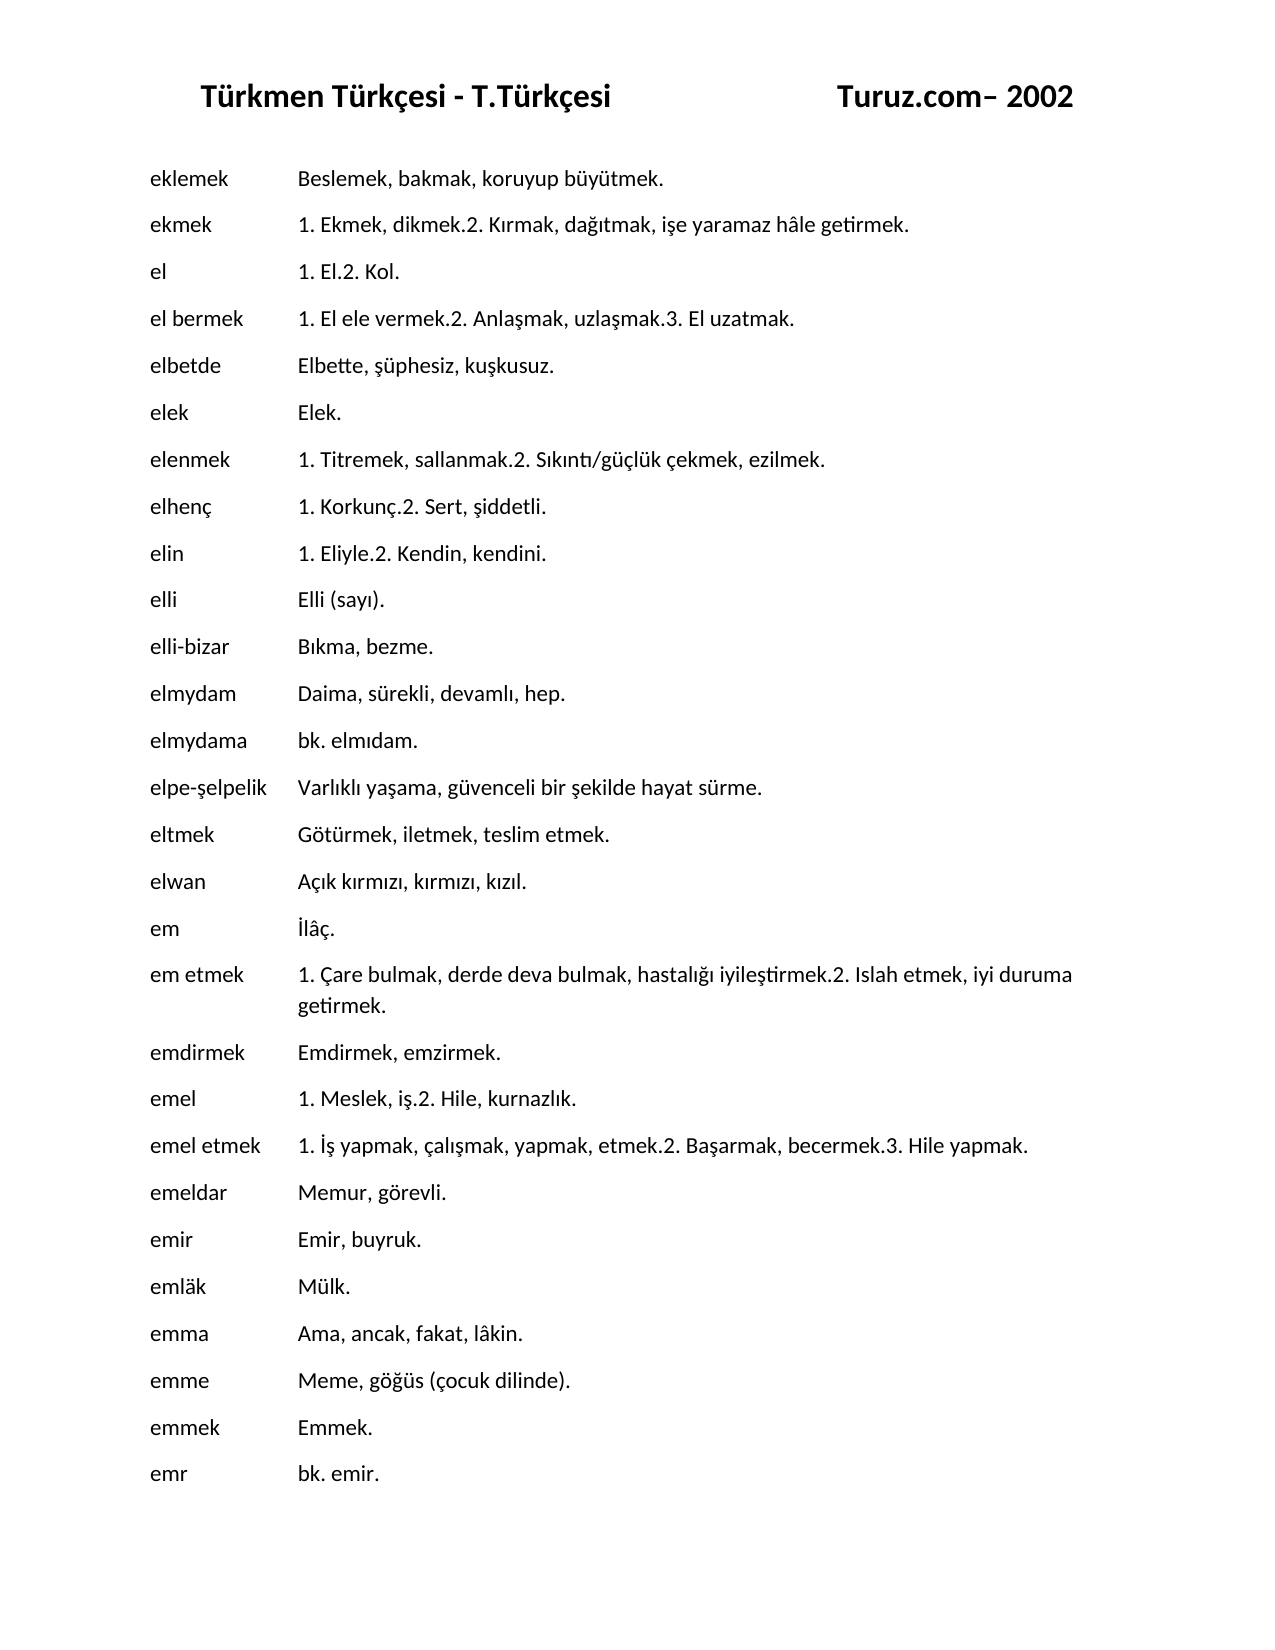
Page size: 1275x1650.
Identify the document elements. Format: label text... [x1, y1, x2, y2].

text emr bk. emir. [150, 1459, 1125, 1487]
text elin 1. Eliyle.2. Kendin, kendini. [150, 539, 1125, 567]
text elmydama bk. elmıdam. [150, 726, 1125, 754]
text ekmek 1. Ekmek, dikmek.2. Kırmak, dağıtmak, işe yaramaz hâle getirmek. [150, 211, 1125, 238]
text emme Meme, göğüs (çocuk dilinde). [150, 1366, 1125, 1394]
text elwan Açık kırmızı, kırmızı, kızıl. [150, 867, 1125, 895]
text elpe-şelpelik Varlıklı yaşama, güvenceli bir şekilde hayat sürme. [150, 773, 1125, 801]
text emel 1. Meslek, iş.2. Hile, kurnazlık. [150, 1084, 1125, 1112]
text emmek Emmek. [150, 1413, 1125, 1441]
text eklemek Beslemek, bakmak, koruyup büyütmek. [150, 164, 1125, 192]
text elli Elli (sayı). [150, 586, 1125, 613]
text elhenç 1. Korkunç.2. Sert, şiddetli. [150, 492, 1125, 520]
text elbetde Elbette, şüphesiz, kuşkusuz. [150, 351, 1125, 379]
text elli-bizar Bıkma, bezme. [150, 632, 1125, 660]
text elek Elek. [150, 398, 1125, 426]
text emir Emir, buyruk. [150, 1225, 1125, 1253]
text eltmek Götürmek, iletmek, teslim etmek. [150, 820, 1125, 848]
text emeldar Memur, görevli. [150, 1178, 1125, 1206]
text el bermek 1. El ele vermek.2. Anlaşmak, uzlaşmak.3. El uzatmak. [150, 304, 1125, 332]
text emma Ama, ancak, fakat, lâkin. [150, 1319, 1125, 1347]
text elenmek 1. Titremek, sallanmak.2. Sıkıntı/güçlük çekmek, ezilmek. [150, 445, 1125, 473]
text el 1. El.2. Kol. [150, 257, 1125, 285]
text em İlâç. [150, 914, 1125, 942]
text emdirmek Emdirmek, emzirmek. [150, 1038, 1125, 1066]
text em etmek 1. Çare bulmak, derde deva bulmak, hastalığı iyileştirmek.2. Islah etmek, iyi duruma getirmek. [150, 961, 1125, 1019]
text emel etmek 1. İş yapmak, çalışmak, yapmak, etmek.2. Başarmak, becermek.3. Hile yapmak. [150, 1131, 1125, 1159]
text elmydam Daima, sürekli, devamlı, hep. [150, 679, 1125, 707]
text emläk Mülk. [150, 1272, 1125, 1300]
